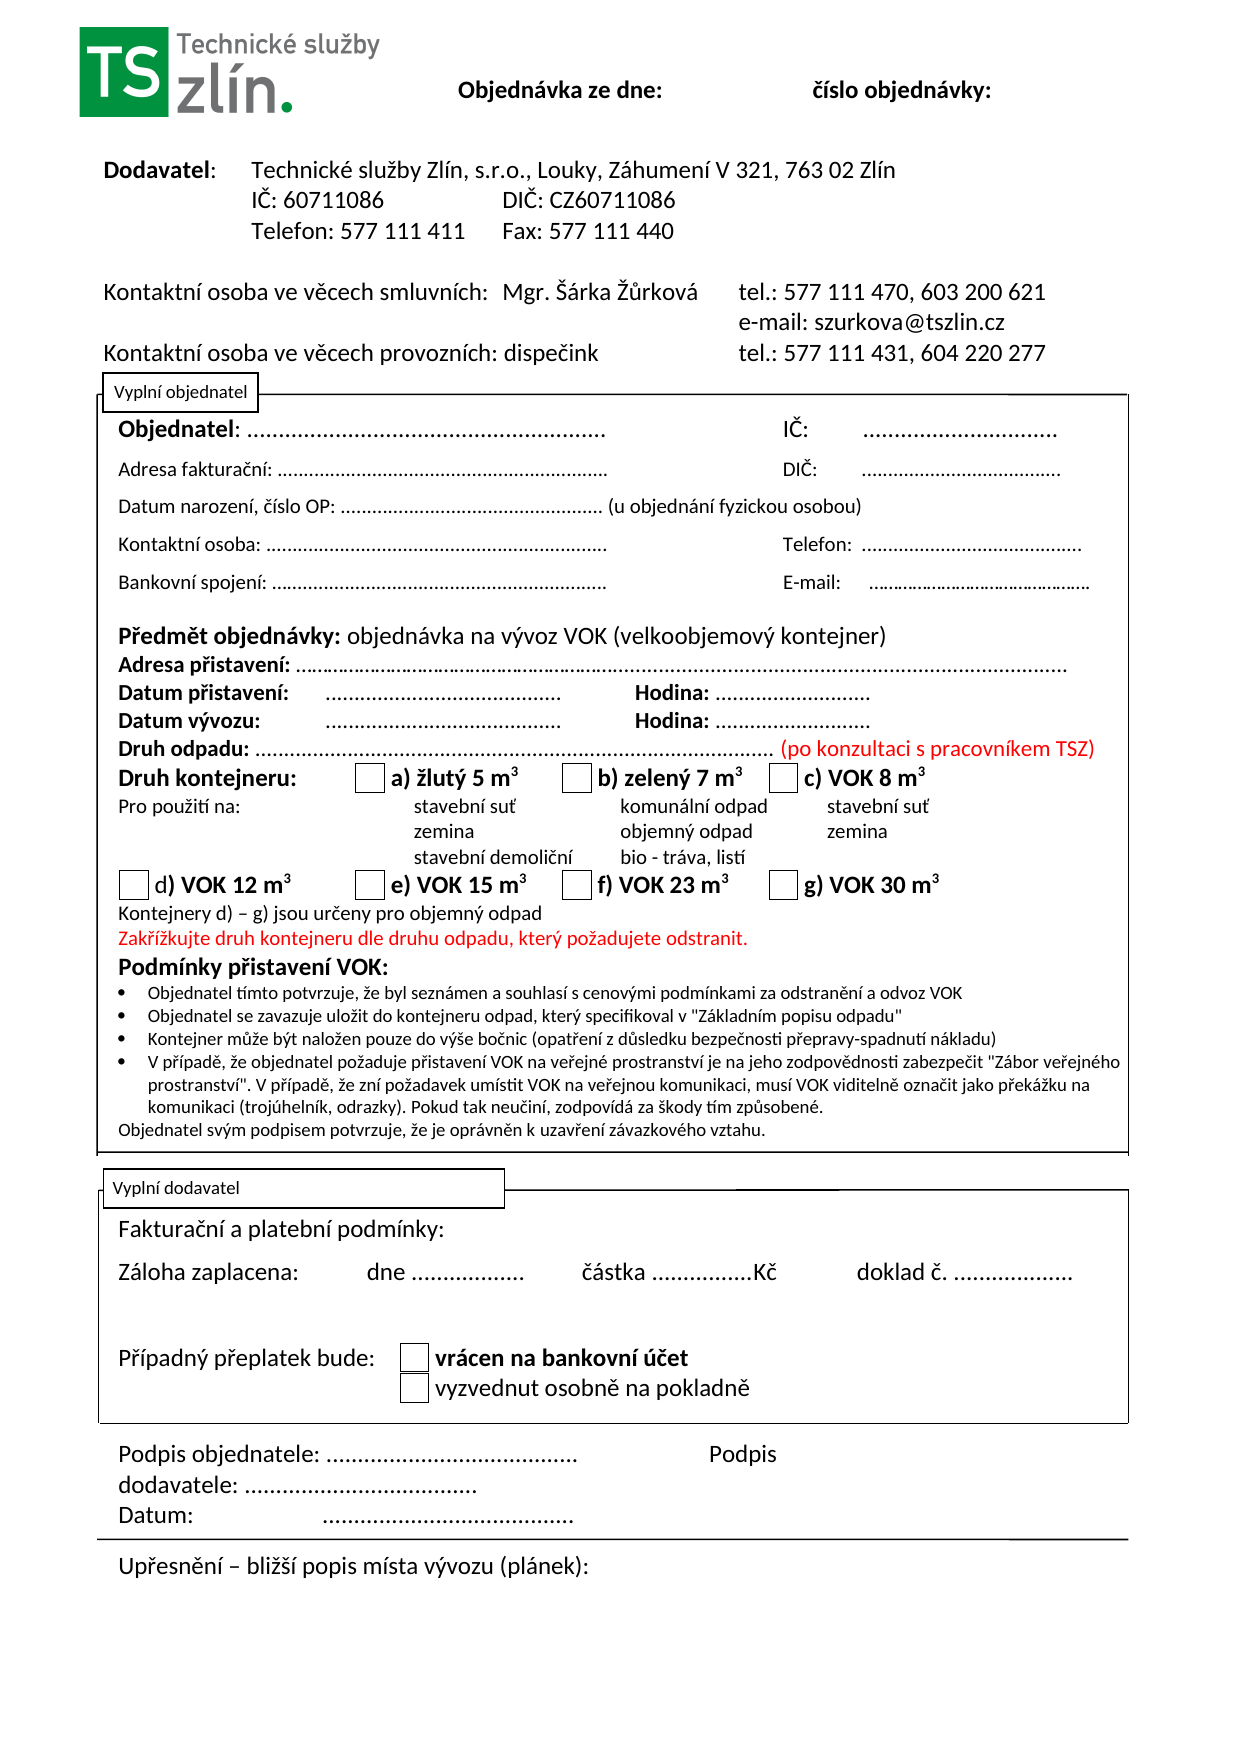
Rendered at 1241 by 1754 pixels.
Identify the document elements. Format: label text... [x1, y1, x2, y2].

text Adresa fakturační: ............................................................... DIČ: ...................................... [118, 456, 1122, 481]
text zemina objemný odpad zemina [118, 818, 1122, 844]
text Dodavatel: Technické služby Zlín, s.r.o., Louky, Záhumení V 321, 763 02 Zlín [103, 154, 1122, 184]
text Telefon: 577 111 411 Fax: 577 111 440 [103, 215, 1122, 245]
text Datum přistavení: ......................................... Hodina: ........................... [118, 678, 1122, 706]
text Pro použití na: stavební suť komunální odpad stavební suť [118, 793, 1122, 818]
text Záloha zaplacena: dne .................. částka ................ Kč doklad č. ................... [118, 1256, 1122, 1286]
text Druh odpadu: .......................................................................................... (po konzultaci s pracovníkem TSZ) [118, 734, 1122, 762]
text Objednatel: ......................................................... IČ: ............................... [118, 413, 1122, 443]
text Zakřížkujte druh kontejneru dle druhu odpadu, který požadujete odstranit. [118, 925, 1122, 951]
text Podmínky přistavení VOK: [118, 951, 1122, 981]
text Kontejnery d) – g) jsou určeny pro objemný odpad [118, 900, 1122, 925]
text d) VOK 12 m3 e) VOK 15 m3 f) VOK 23 m3 g) VOK 30 m3 [118, 869, 1122, 900]
list Objednatel se zavazuje uložit do kontejneru odpad, který specifikoval v "Základním popisu odpadu" [118, 1004, 1122, 1027]
text Adresa přistavení: ……………………………………………………............................................................................... [118, 650, 1122, 678]
text Druh kontejneru: a) žlutý b) zelený c) VOK 8 m3 [118, 762, 1122, 793]
text Případný přeplatek bude: vrácen na bankovní účet [118, 1342, 1122, 1372]
text Bankovní spojení: …............................................................. E-mail: ………………………………………. [118, 569, 1122, 595]
text Kontaktní osoba: ................................................................. Telefon: .......................................... [118, 532, 1122, 557]
text Datum vývozu: ......................................... Hodina: ........................... [118, 706, 1122, 734]
text Kontaktní osoba ve věcech provozních: dispečink tel.: 577 111 431, 604 220 277 [103, 337, 1122, 367]
text Kontaktní osoba ve věcech smluvních: Mgr. Šárka Žůrková tel.: 577 111 470, 603 200 621 [103, 276, 1122, 306]
text Datum narození, číslo OP: .................................................. (u objednání fyzickou osobou) [118, 494, 1122, 519]
text Objednatel svým podpisem potvrzuje, že je oprávněn k uzavření závazkového vztahu. [118, 1119, 1122, 1142]
text Fakturační a platební podmínky: [118, 1213, 1122, 1243]
list Kontejner může být naložen pouze do výše bočnic (opatření z důsledku bezpečnosti přepravy-spadnutí nákladu) [118, 1027, 1122, 1050]
text e-mail: szurkova@tszlin.cz [103, 306, 1122, 337]
list V případě, že objednatel požaduje přistavení VOK na veřejné prostranství je na jeho zodpovědnosti zabezpečit "Zábor veřejného prostranství". V případě, že zní požadavek umístit VOK na veřejnou komunikaci, musí VOK viditelně označit jako překážku na komunikaci (trojúhelník, odrazky). Pokud tak neučiní, zodpovídá za škody tím způsobené. [118, 1050, 1122, 1119]
text Předmět objednávky: objednávka na vývoz VOK (velkoobjemový kontejner) [118, 620, 1122, 650]
text vyzvednut osobně na pokladně [118, 1372, 1122, 1403]
picture [79, 27, 380, 117]
list Objednatel tímto potvrzuje, že byl seznámen a souhlasí s cenovými podmínkami za odstranění a odvoz VOK [118, 981, 1122, 1004]
text stavební demoliční bio - tráva, listí [118, 844, 1122, 869]
text Podpis objednatele: ........................................ Podpis dodavatele: ..................................... [118, 1438, 1122, 1499]
text Datum: ........................................ [118, 1499, 1122, 1530]
text IČ: 60711086 DIČ: CZ60711086 [103, 184, 1122, 215]
text Upřesnění – bližší popis místa vývozu (plánek): [118, 1550, 1122, 1581]
